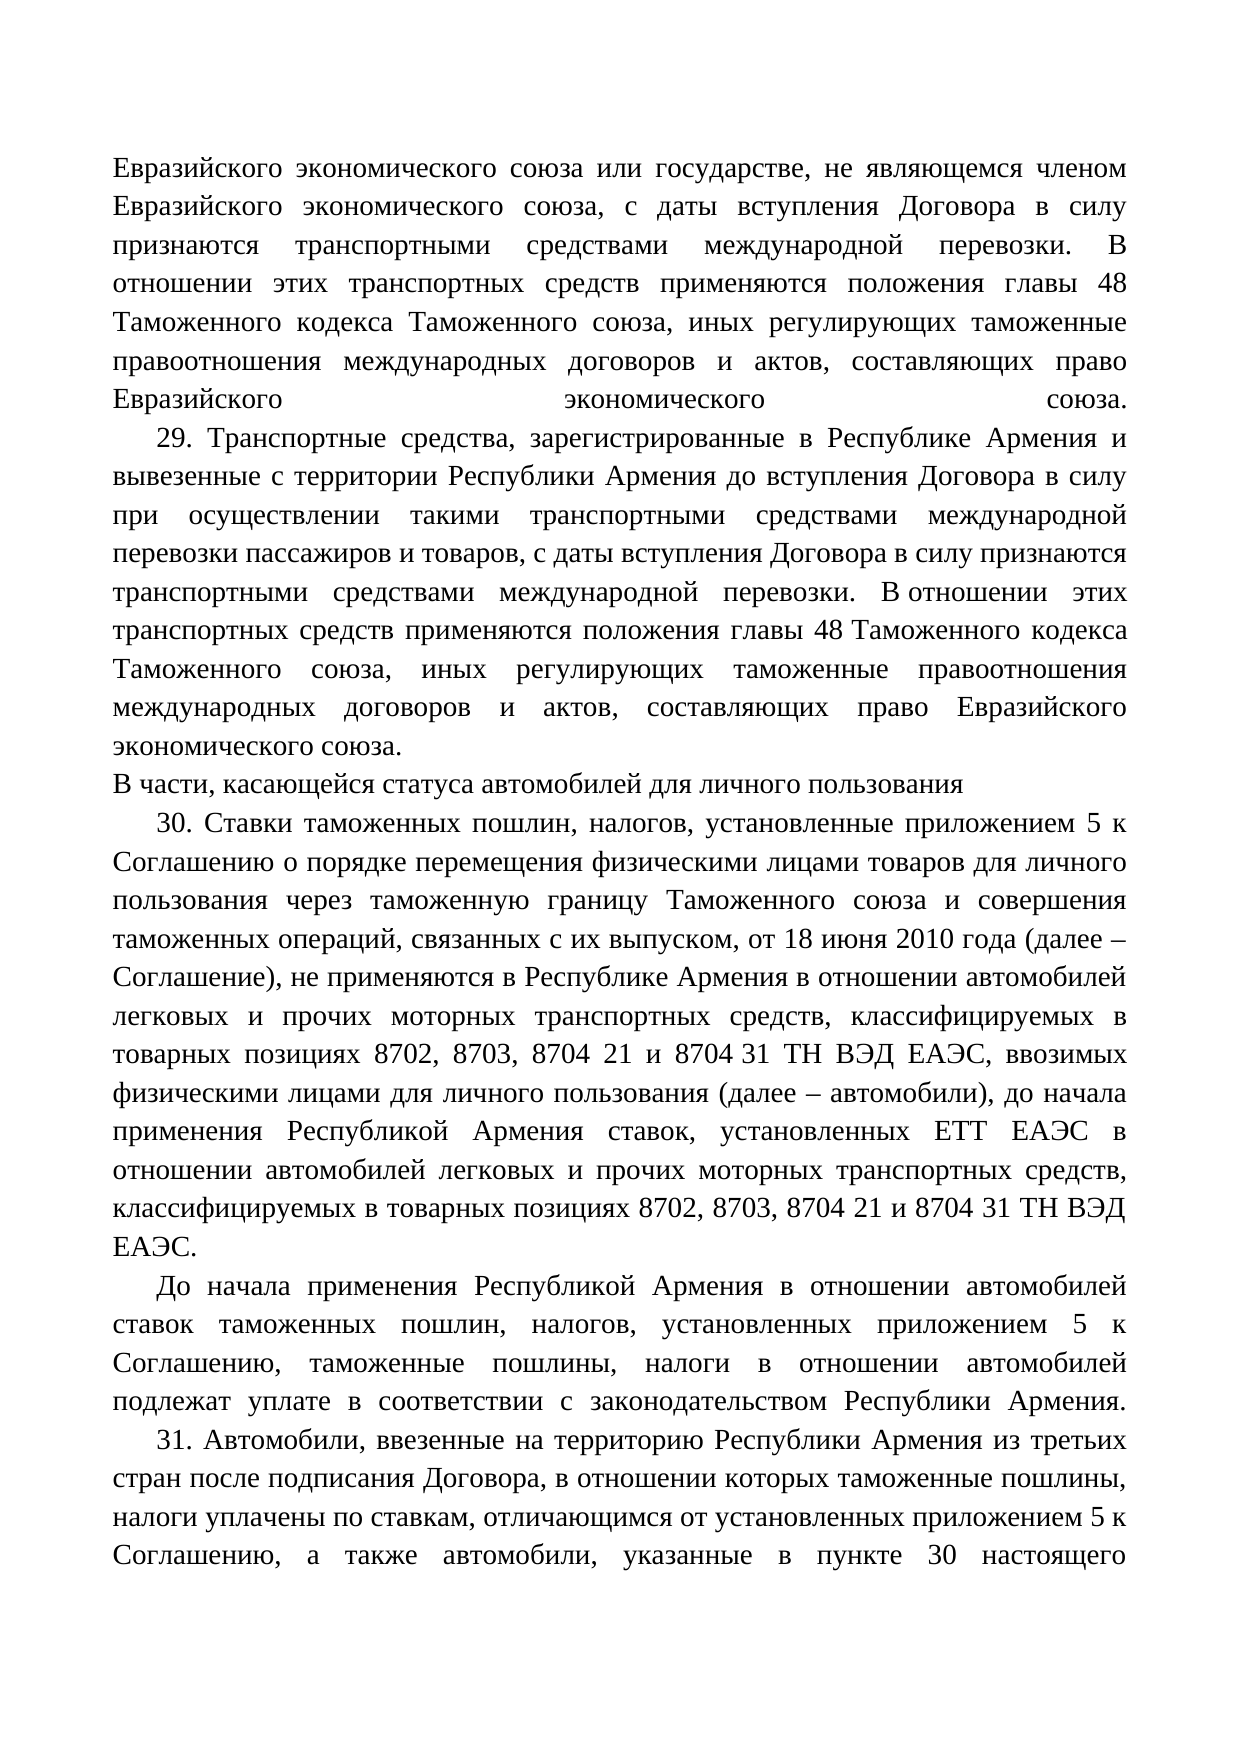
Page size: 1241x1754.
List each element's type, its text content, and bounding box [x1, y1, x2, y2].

text В части, касающейся статуса автомобилей для личного пользования [112, 767, 1128, 800]
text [112, 150, 1128, 762]
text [112, 805, 1128, 1571]
